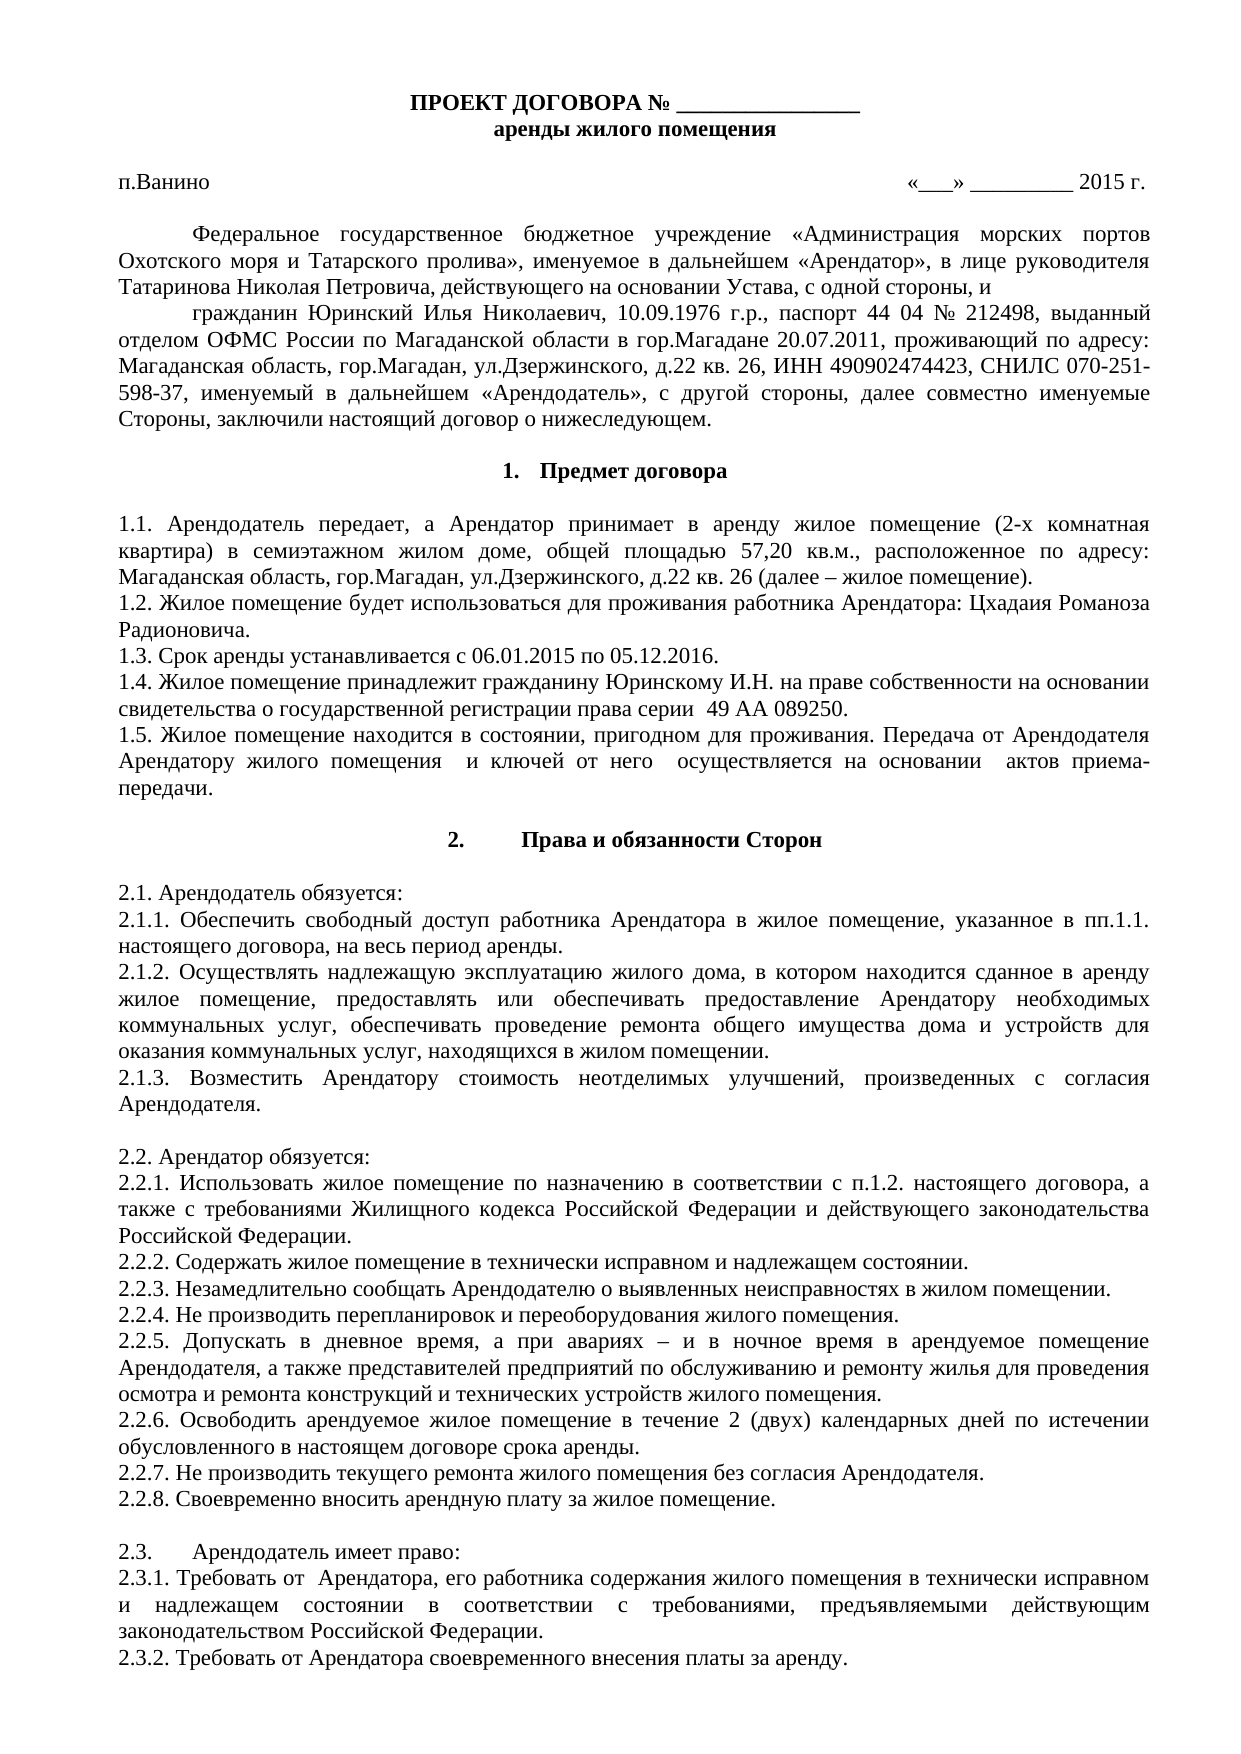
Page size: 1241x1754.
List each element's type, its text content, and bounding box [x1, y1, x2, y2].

text 1.2. Жилое помещение будет использоваться для проживания работника Арендатора: Цхадаия Романоза Радионовича. [118, 589, 1152, 642]
list Предмет договора [502, 458, 1152, 484]
text гражданин Юринский Илья Николаевич, 10.09.1976 г.р., паспорт 44 04 № 212498, выданный отделом ОФМС России по Магаданской области в гор.Магадане 20.07.2011, проживающий по адресу: Магаданская область, гор.Магадан, ул.Дзержинского, д.22 кв. 26, ИНН 490902474423, СНИЛС 070-251-598-37, именуемый в дальнейшем «Арендодатель», с другой стороны, далее совместно именуемые Стороны, заключили настоящий договор о нижеследующем. [118, 299, 1152, 431]
text 2.1.3. Возместить Арендатору стоимость неотделимых улучшений, произведенных с согласия Арендодателя. [118, 1064, 1152, 1116]
text 2.1.1. Обеспечить свободный доступ работника Арендатора в жилое помещение, указанное в пп.1.1. настоящего договора, на весь период аренды. [118, 906, 1152, 958]
list Права и обязанности Сторон [118, 827, 1152, 853]
list Арендодатель имеет право: [118, 1538, 1152, 1564]
text 2.1.2. Осуществлять надлежащую эксплуатацию жилого дома, в котором находится сданное в аренду жилое помещение, предоставлять или обеспечивать предоставление Арендатору необходимых коммунальных услуг, обеспечивать проведение ремонта общего имущества дома и устройств для оказания коммунальных услуг, находящихся в жилом помещении. [118, 958, 1152, 1064]
text п.Ванино «___» _________ 2015 г. [118, 168, 1152, 194]
text 2.2.2. Содержать жилое помещение в технически исправном и надлежащем состоянии. [118, 1248, 1152, 1274]
list 2.3.2. Требовать от Арендатора своевременного внесения платы за аренду. [118, 1643, 1152, 1670]
text 2.2.7. Не производить текущего ремонта жилого помещения без согласия Арендодателя. [118, 1459, 1152, 1485]
text 2.2.8. Своевременно вносить арендную плату за жилое помещение. [118, 1485, 1152, 1512]
text 1.1. Арендодатель передает, а Арендатор принимает в аренду жилое помещение (2-х комнатная квартира) в семиэтажном жилом доме, общей площадью 57,20 кв.м., расположенное по адресу: Магаданская область, гор.Магадан, ул.Дзержинского, д.22 кв. 26 (далее – жилое помещение). [118, 510, 1152, 589]
text 2.2.1. Использовать жилое помещение по назначению в соответствии с п.1.2. настоящего договора, а также с требованиями Жилищного кодекса Российской Федерации и действующего законодательства Российской Федерации. [118, 1169, 1152, 1248]
text аренды жилого помещения [118, 115, 1152, 141]
text 1.3. Срок аренды устанавливается с 06.01.2015 по 05.12.2016. [118, 642, 1152, 668]
text 2.2.6. Освободить арендуемое жилое помещение в течение 2 (двух) календарных дней по истечении обусловленного в настоящем договоре срока аренды. [118, 1406, 1152, 1459]
text Федеральное государственное бюджетное учреждение «Администрация морских портов Охотского моря и Татарского пролива», именуемое в дальнейшем «Арендатор», в лице руководителя Татаринова Николая Петровича, действующего на основании Устава, с одной стороны, и [118, 220, 1152, 299]
text 2.2.4. Не производить перепланировок и переоборудования жилого помещения. [118, 1301, 1152, 1327]
text 2.2. Арендатор обязуется: [118, 1143, 1152, 1169]
text 2.1. Арендодатель обязуется: [118, 879, 1152, 906]
list 2.3.1. Требовать от Арендатора, его работника содержания жилого помещения в технически исправном и надлежащем состоянии в соответствии с требованиями, предъявляемыми действующим законодательством Российской Федерации. [118, 1564, 1152, 1643]
text 2.2.5. Допускать в дневное время, а при авариях – и в ночное время в арендуемое помещение Арендодателя, а также представителей предприятий по обслуживанию и ремонту жилья для проведения осмотра и ремонта конструкций и технических устройств жилого помещения. [118, 1327, 1152, 1406]
text 1.4. Жилое помещение принадлежит гражданину Юринскому И.Н. на праве собственности на основании свидетельства о государственной регистрации права серии 49 АА 089250. [118, 668, 1152, 721]
text ПРОЕКТ ДОГОВОРА № ________________ [118, 89, 1152, 115]
text 2.2.3. Незамедлительно сообщать Арендодателю о выявленных неисправностях в жилом помещении. [118, 1274, 1152, 1301]
text 1.5. Жилое помещение находится в состоянии, пригодном для проживания. Передача от Арендодателя Арендатору жилого помещения и ключей от него осуществляется на основании актов приема-передачи. [118, 721, 1152, 800]
